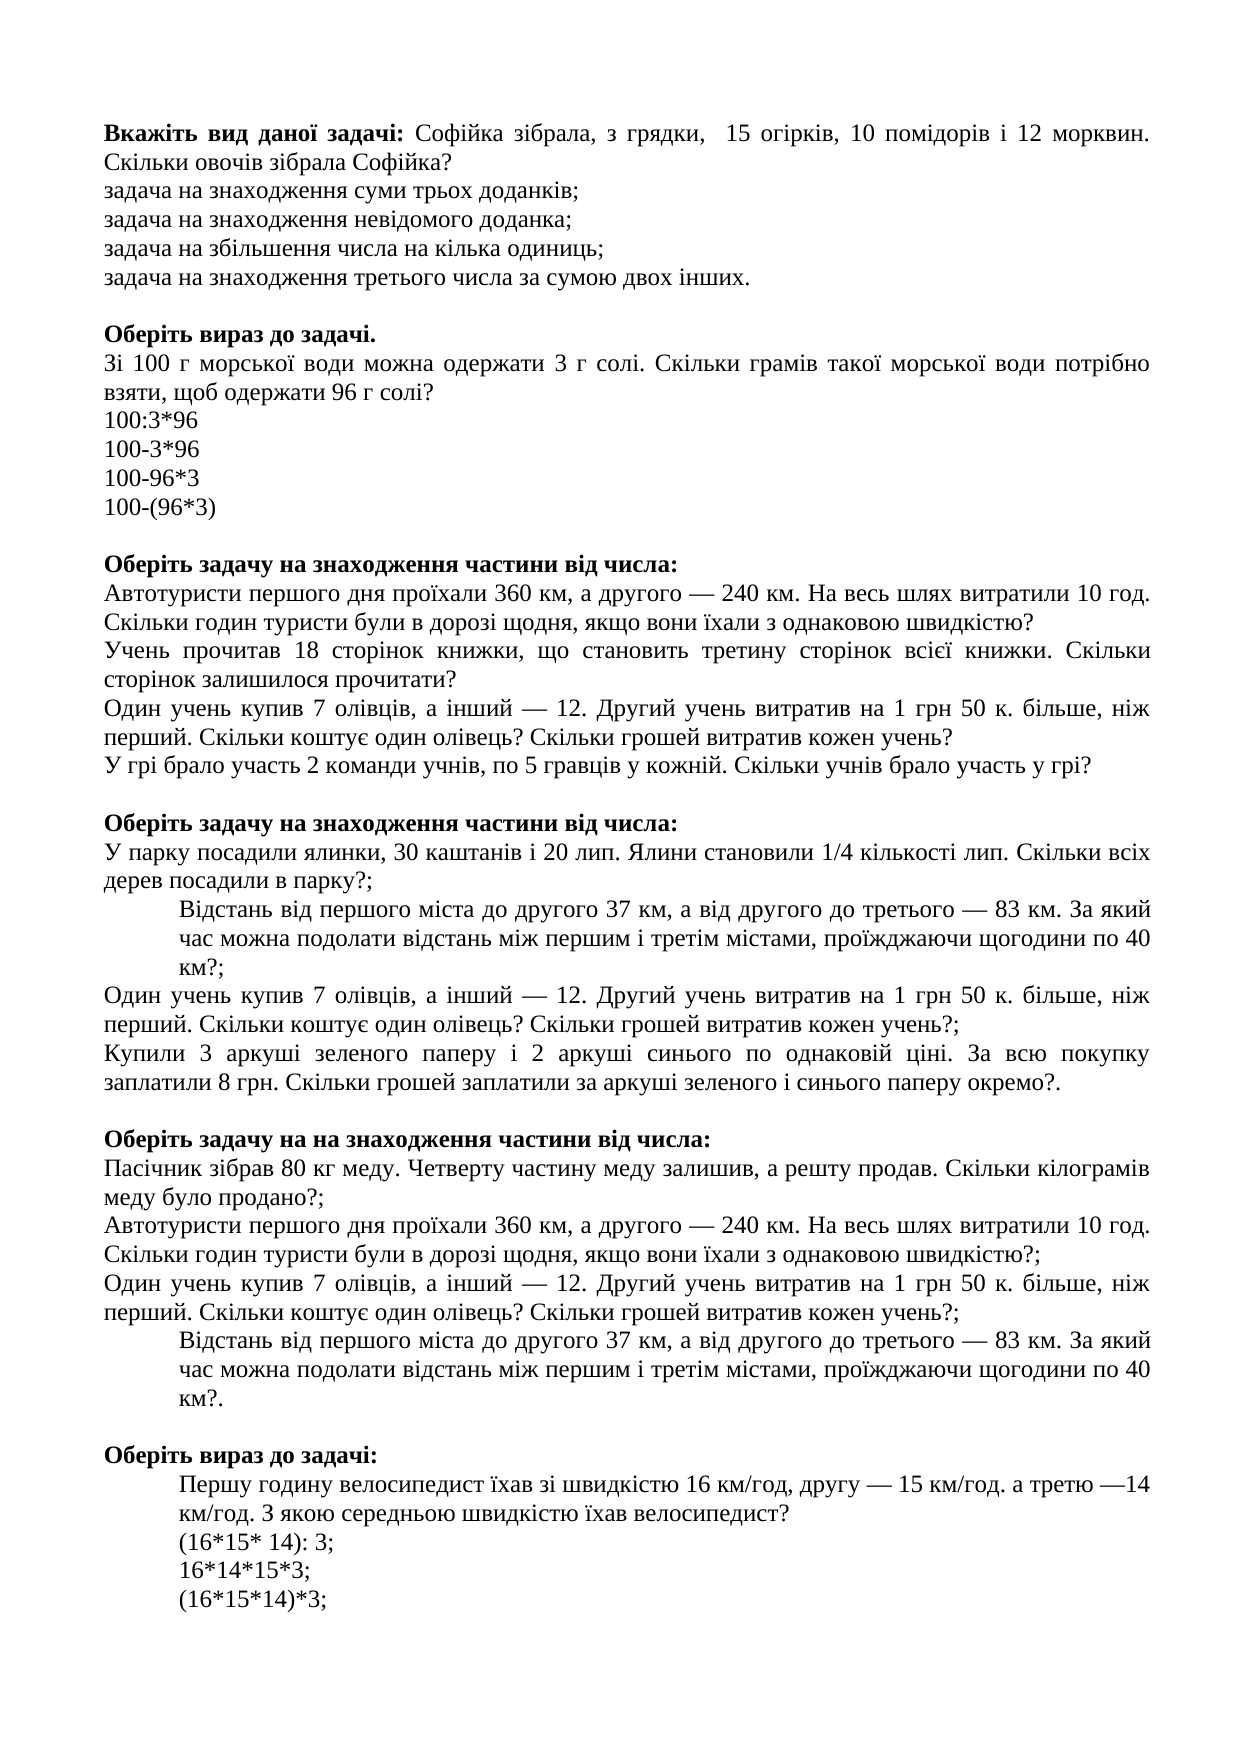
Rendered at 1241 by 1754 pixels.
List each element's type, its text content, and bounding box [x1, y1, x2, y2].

text Відстань від першого міста до другого 37 км, а від другого до третього — 83 км. За який час можна подолати відстань між першим і третім містами, проїжджаючи щогодини по 40 км?; [178, 894, 1152, 981]
text Першу годину велосипедист їхав зі швидкістю 16 км/год, другу — 15 км/год. а третю —14 км/год. З якою середньою швидкістю їхав велосипедист? [178, 1469, 1152, 1527]
text задача на знаходження третього числа за сумою двох інших. [103, 262, 1152, 291]
text Оберіть задачу на знаходження частини від числа: [103, 808, 1152, 837]
text 100-(96*3) [103, 492, 1152, 521]
text задача на знаходження суми трьох доданків; [103, 176, 1152, 204]
text (16*15*14)*3; [178, 1584, 1152, 1613]
text У грі брало участь 2 команди учнів, по 5 гравців у кожній. Скільки учнів брало участь у грі? [103, 751, 1152, 779]
text 100-3*96 [103, 434, 1152, 463]
text 16*14*15*3; [178, 1556, 1152, 1584]
text 100-96*3 [103, 463, 1152, 492]
text Один учень купив 7 олівців, а інший — 12. Другий учень витратив на 1 грн 50 к. більше, ніж перший. Скільки коштує один олівець? Скільки грошей витратив кожен учень?; [103, 1268, 1152, 1326]
text Автотуристи першого дня проїхали 360 км, а другого — 240 км. На весь шлях витратили 10 год. Скільки годин туристи були в дорозі щодня, якщо вони їхали з однаковою швидкістю?; [103, 1211, 1152, 1268]
list Оберіть вираз до задачі: [103, 1441, 1152, 1469]
text Зі 100 г морської води можна одержати 3 г солі. Скільки грамів такої морської води потрібно взяти, щоб одержати 96 г солі? [103, 348, 1152, 406]
text задача на збільшення числа на кілька одиниць; [103, 233, 1152, 262]
text Оберіть задачу на на знаходження частини від числа: [103, 1124, 1152, 1153]
text Один учень купив 7 олівців, а інший — 12. Другий учень витратив на 1 грн 50 к. більше, ніж перший. Скільки коштує один олівець? Скільки грошей витратив кожен учень?; [103, 981, 1152, 1038]
text Оберіть вираз до задачі. [103, 319, 1152, 348]
text Оберіть задачу на знаходження частини від числа: [103, 549, 1152, 578]
text 100:3*96 [103, 406, 1152, 434]
text (16*15* 14): 3; [178, 1527, 1152, 1556]
text Один учень купив 7 олівців, а інший — 12. Другий учень витратив на 1 грн 50 к. більше, ніж перший. Скільки коштує один олівець? Скільки грошей витратив кожен учень? [103, 693, 1152, 751]
text Автотуристи першого дня проїхали 360 км, а другого — 240 км. На весь шлях витратили 10 год. Скільки годин туристи були в дорозі щодня, якщо вони їхали з однаковою швидкістю? [103, 578, 1152, 636]
text Учень прочитав 18 сторінок книжки, що становить третину сторінок всієї книжки. Скільки сторінок залишилося прочитати? [103, 636, 1152, 693]
text Купили 3 аркуші зеленого паперу і 2 аркуші синього по однаковій ціні. За всю покупку заплатили 8 грн. Скільки грошей заплатили за аркуші зеленого і синього паперу окремо?. [103, 1038, 1152, 1096]
text Пасічник зібрав 80 кг меду. Четверту частину меду залишив, а решту продав. Скільки кілограмів меду було продано?; [103, 1153, 1152, 1211]
text У парку посадили ялинки, 30 каштанів і 20 лип. Ялини становили 1/4 кількості лип. Скільки всіх дерев посадили в парку?; [103, 837, 1152, 894]
text задача на знаходження невідомого доданка; [103, 204, 1152, 233]
text Відстань від першого міста до другого 37 км, а від другого до третього — 83 км. За який час можна подолати відстань між першим і третім містами, проїжджаючи щогодини по 40 км?. [178, 1326, 1152, 1412]
text Вкажіть вид даної задачі: Софійка зібрала, з грядки, 15 огірків, 10 помідорів і 12 морквин. Скільки овочів зібрала Софійка? [103, 118, 1152, 176]
